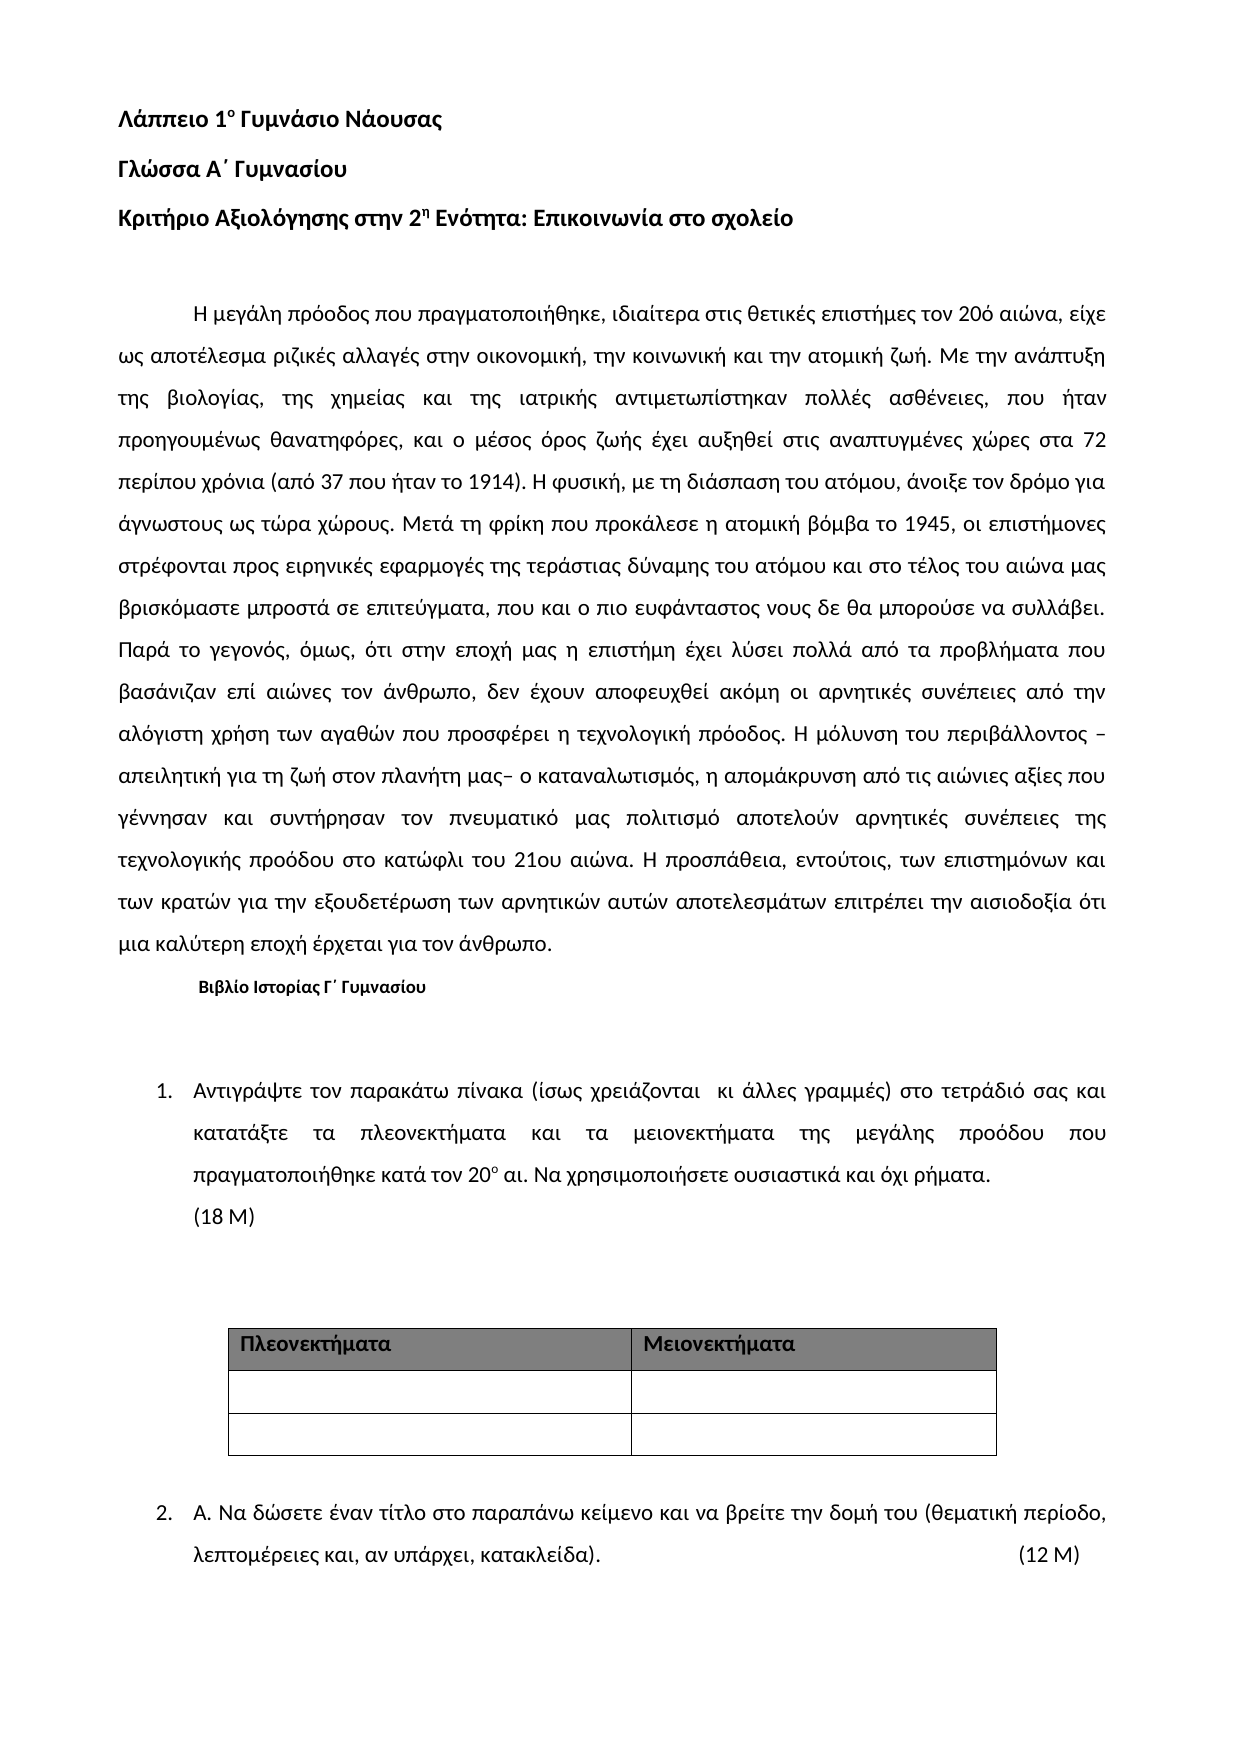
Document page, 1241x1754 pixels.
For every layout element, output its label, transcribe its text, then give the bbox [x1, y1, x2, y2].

list Αντιγράψτε τον παρακάτω πίνακα (ίσως χρειάζονται κι άλλες γραμμές) στο τετράδιό σας και κατατάξτε τα πλεονεκτήματα και τα μειονεκτήματα της μεγάλης προόδου που πραγματοποιήθηκε κατά τον 20ο αι. Να χρησιμοποιήσετε ουσιαστικά και όχι ρήματα. (18 Μ) [156, 1076, 1107, 1230]
table_header Μειονεκτήματα [632, 1329, 996, 1370]
text Κριτήριο Αξιολόγησης στην 2η Ενότητα: Επικοινωνία στο σχολείο [118, 203, 1107, 233]
table_cell [632, 1414, 996, 1455]
list Α. Να δώσετε έναν τίτλο στο παραπάνω κείμενο και να βρείτε την δομή του (θεματική περίοδο, λεπτομέρειες και, αν υπάρχει, κατακλείδα). (12 Μ) [156, 1498, 1107, 1610]
text Λάππειο 1ο Γυμνάσιο Νάουσας [118, 103, 1107, 134]
table_cell [229, 1371, 631, 1412]
table_cell [632, 1371, 996, 1412]
text Γλώσσα Α΄ Γυμνασίου [118, 153, 1107, 183]
table_cell [229, 1414, 631, 1455]
table_header Πλεονεκτήματα [229, 1329, 631, 1370]
text Η μεγάλη πρόοδος που πραγματοποιήθηκε, ιδιαίτερα στις θετικές επιστήμες τον 20ό αιώνα, είχε ως αποτέλεσμα ριζικές αλλαγές στην οικονομική, την κοινωνική και την ατομική ζωή. Με την ανάπτυξη της βιολογίας, της χημείας και της ιατρικής αντιμετωπίστηκαν πολλές ασθένειες, που ήταν προηγουμένως θανατηφόρες, και ο μέσος όρος ζωής έχει αυξηθεί στις αναπτυγμένες χώρες στα 72 περίπου χρόνια (από 37 που ήταν το 1914). Η φυσική, με τη διάσπαση του ατόμου, άνοιξε τον δρόμο για άγνωστους ως τώρα χώρους. Μετά τη φρίκη που προκάλεσε η ατομική βόμβα το 1945, οι επιστήμονες στρέφονται προς ειρηνικές εφαρμογές της τεράστιας δύναμης του ατόμου και στο τέλος του αιώνα μας βρισκόμαστε μπροστά σε επιτεύγματα, που και ο πιο ευφάνταστος νους δε θα μπορούσε να συλλάβει. Παρά το γεγονός, όμως, ότι στην εποχή μας η επιστήμη έχει λύσει πολλά από τα προβλήματα που βασάνιζαν επί αιώνες τον άνθρωπο, δεν έχουν αποφευχθεί ακόμη οι αρνητικές συνέπειες από την αλόγιστη χρήση των αγαθών που προσφέρει η τεχνολογική πρόοδος. Η μόλυνση του περιβάλλοντος –απειλητική για τη ζωή στον πλανήτη μας– ο καταναλωτισμός, η απομάκρυνση από τις αιώνιες αξίες που γέννησαν και συντήρησαν τον πνευματικό μας πολιτισμό αποτελούν αρνητικές συνέπειες της τεχνολογικής προόδου στο κατώφλι του 21ου αιώνα. Η προσπάθεια, εντούτοις, των επιστημόνων και των κρατών για την εξουδετέρωση των αρνητικών αυτών αποτελεσμάτων επιτρέπει την αισιοδοξία ότι μια καλύτερη εποχή έρχεται για τον άνθρωπο. Βιβλίο Ιστορίας Γ΄ Γυμνασίου [118, 299, 1107, 999]
